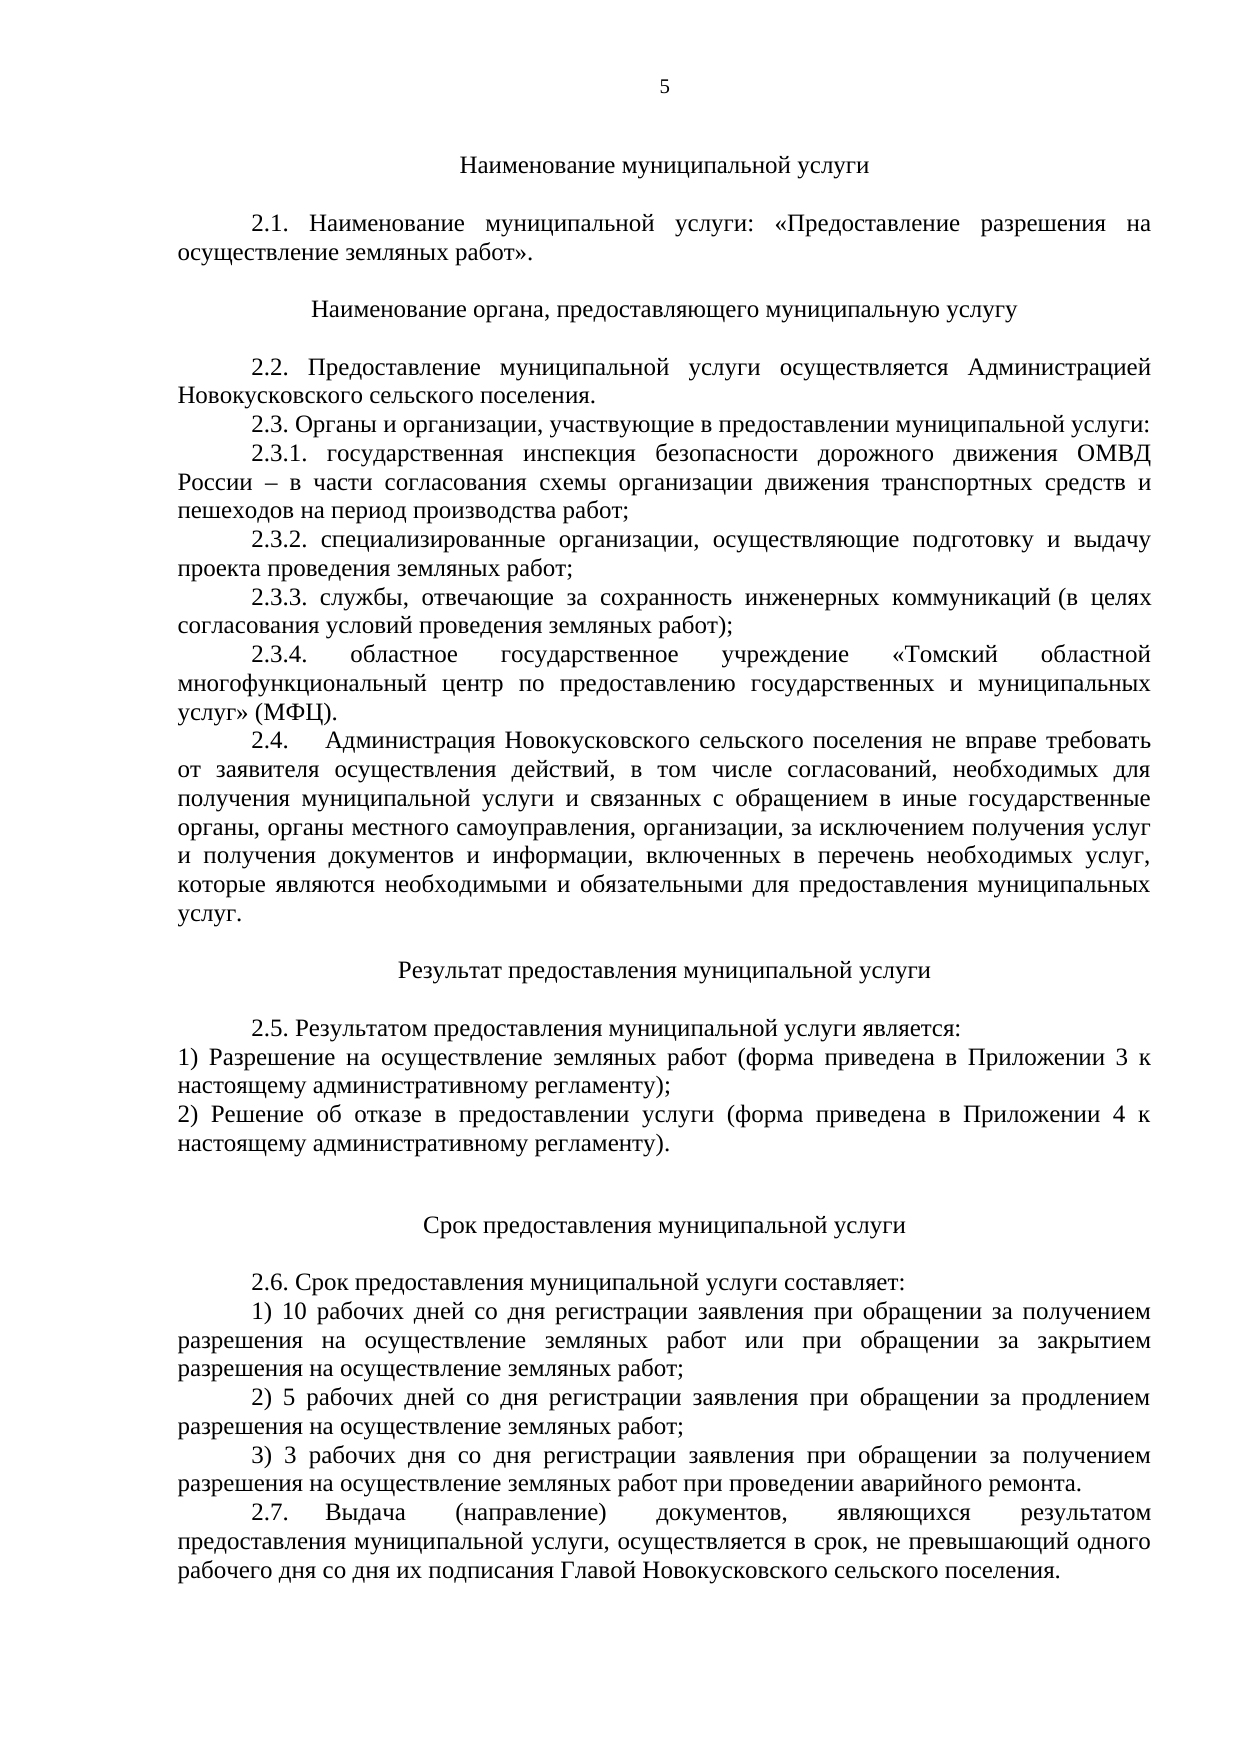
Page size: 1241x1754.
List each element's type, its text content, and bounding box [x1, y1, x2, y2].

text 2.5. Результатом предоставления муниципальной услуги является: [177, 1013, 1152, 1042]
text 2) Решение об отказе в предоставлении услуги (форма приведена в Приложении 4 к настоящему административному регламенту). [177, 1099, 1152, 1157]
text 2.4. Администрация Новокусковского сельского поселения не вправе требовать от заявителя осуществления действий, в том числе согласований, необходимых для получения муниципальной услуги и связанных с обращением в иные государственные органы, органы местного самоуправления, организации, за исключением получения услуг и получения документов и информации, включенных в перечень необходимых услуг, которые являются необходимыми и обязательными для предоставления муниципальных услуг. [177, 726, 1152, 927]
text 2) 5 рабочих дней со дня регистрации заявления при обращении за продлением разрешения на осуществление земляных работ; [177, 1382, 1152, 1440]
text 2.6. Срок предоставления муниципальной услуги составляет: [177, 1267, 1152, 1296]
text 2.2. Предоставление муниципальной услуги осуществляется Администрацией Новокусковского сельского поселения. [177, 352, 1152, 409]
text 1) Разрешение на осуществление земляных работ (форма приведена в Приложении 3 к настоящему административному регламенту); [177, 1042, 1152, 1099]
text 2.7. Выдача (направление) документов, являющихся результатом предоставления муниципальной услуги, осуществляется в срок, не превышающий одного рабочего дня со дня их подписания Главой Новокусковского сельского поселения. [177, 1497, 1152, 1583]
text 2.3.2. специализированные организации, осуществляющие подготовку и выдачу проекта проведения земляных работ; [177, 524, 1152, 582]
text 2.1. Наименование муниципальной услуги: «Предоставление разрешения на осуществление земляных работ». [177, 208, 1152, 266]
text 1) 10 рабочих дней со дня регистрации заявления при обращении за получением разрешения на осуществление земляных работ или при обращении за закрытием разрешения на осуществление земляных работ; [177, 1296, 1152, 1382]
text Срок предоставления муниципальной услуги [177, 1210, 1152, 1238]
text Наименование органа, предоставляющего муниципальную услугу [177, 294, 1152, 323]
text Наименование муниципальной услуги [177, 151, 1152, 179]
text 2.3.4. областное государственное учреждение «Томский областной многофункциональный центр по предоставлению государственных и муниципальных услуг» (МФЦ). [177, 639, 1152, 726]
text 2.3.3. службы, отвечающие за сохранность инженерных коммуникаций (в целях согласования условий проведения земляных работ); [177, 582, 1152, 639]
text 3) 3 рабочих дня со дня регистрации заявления при обращении за получением разрешения на осуществление земляных работ при проведении аварийного ремонта. [177, 1440, 1152, 1497]
text Результат предоставления муниципальной услуги [177, 956, 1152, 984]
text 2.3.1. государственная инспекция безопасности дорожного движения ОМВД России – в части согласования схемы организации движения транспортных средств и пешеходов на период производства работ; [177, 438, 1152, 524]
text 2.3. Органы и организации, участвующие в предоставлении муниципальной услуги: [177, 409, 1152, 438]
